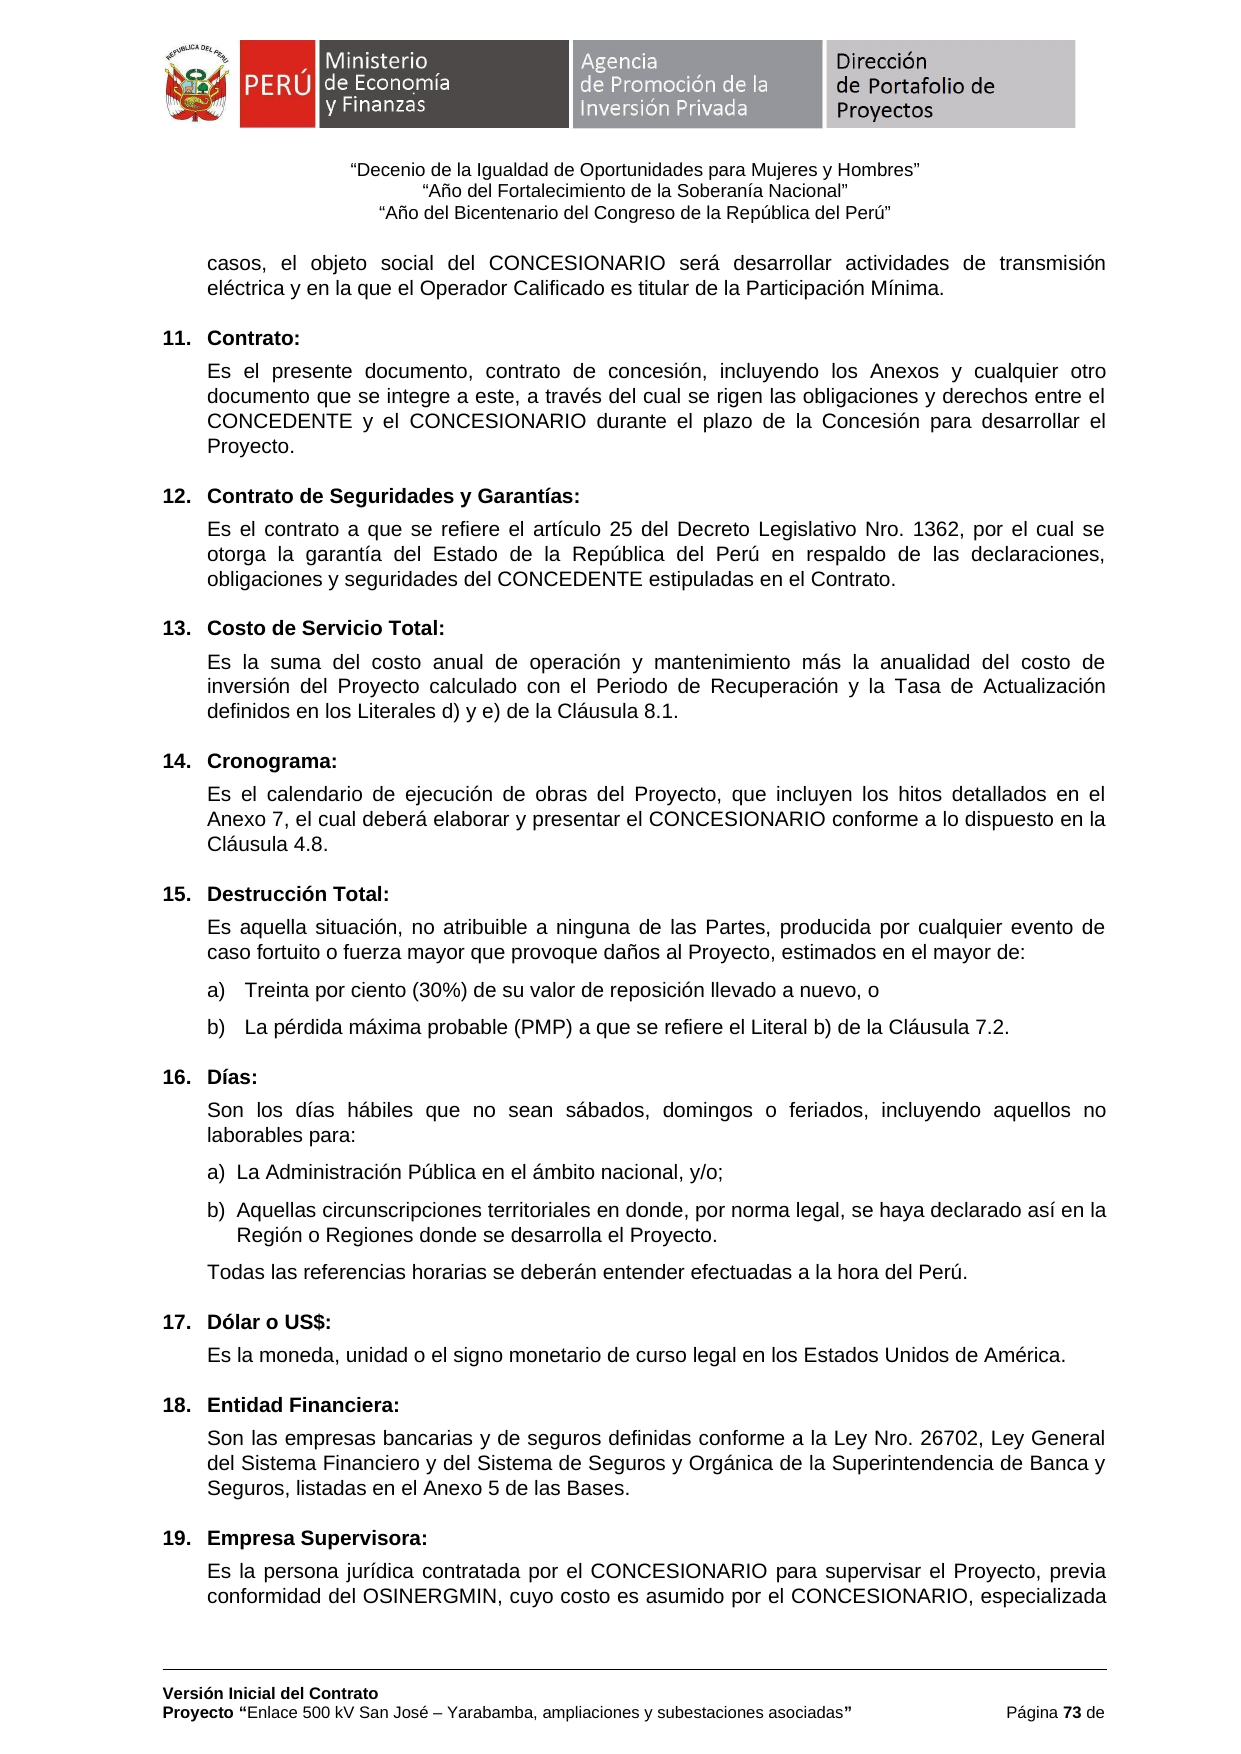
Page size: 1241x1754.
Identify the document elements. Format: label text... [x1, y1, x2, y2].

list Cronograma: [162, 749, 1107, 773]
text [207, 251, 1107, 300]
list Aquellas circunscripciones territoriales en donde, por norma legal, se haya declarado así en la Región o Regiones donde se desarrolla el Proyecto. [207, 1197, 1107, 1246]
list Entidad Financiera: [162, 1393, 1107, 1417]
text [207, 1559, 1107, 1607]
list Destrucción Total: [162, 882, 1107, 906]
list Días: [162, 1064, 1107, 1088]
picture [164, 40, 1076, 129]
list La Administración Pública en el ámbito nacional, y/o; [207, 1160, 1107, 1184]
text Es la suma del costo anual de operación y mantenimiento más la anualidad del costo de inversión del Proyecto calculado con el Periodo de Recuperación y la Tasa de Actualización definidos en los Literales d) y e) de la Cláusula 8.1. [207, 649, 1107, 723]
text Es el contrato a que se refiere el artículo 25 del Decreto Legislativo Nro. 1362, por el cual se otorga la garantía del Estado de la República del Perú en respaldo de las declaraciones, obligaciones y seguridades del CONCEDENTE estipuladas en el Contrato. [207, 517, 1107, 590]
text Es el calendario de ejecución de obras del Proyecto, que incluyen los hitos detallados en el Anexo 7, el cual deberá elaborar y presentar el CONCESIONARIO conforme a lo dispuesto en la Cláusula 4.8. [207, 782, 1107, 856]
list Treinta por ciento (30%) de su valor de reposición llevado a nuevo, o [207, 977, 1107, 1001]
list La pérdida máxima probable (PMP) a que se refiere el Literal b) de la Cláusula 7.2. [207, 1015, 1107, 1039]
list Contrato de Seguridades y Garantías: [162, 483, 1107, 507]
text Son las empresas bancarias y de seguros definidas conforme a la Ley Nro. 26702, Ley General del Sistema Financiero y del Sistema de Seguros y Orgánica de la Superintendencia de Banca y Seguros, listadas en el Anexo 5 de las Bases. [207, 1426, 1107, 1499]
list Costo de Servicio Total: [162, 616, 1107, 640]
text Es el presente documento, contrato de concesión, incluyendo los Anexos y cualquier otro documento que se integre a este, a través del cual se rigen las obligaciones y derechos entre el CONCEDENTE y el CONCESIONARIO durante el plazo de la Concesión para desarrollar el Proyecto. [207, 359, 1107, 458]
text Todas las referencias horarias se deberán entender efectuadas a la hora del Perú. [207, 1260, 1107, 1284]
list Empresa Supervisora: [162, 1525, 1107, 1549]
text Son los días hábiles que no sean sábados, domingos o feriados, incluyendo aquellos no laborables para: [207, 1098, 1107, 1147]
text Es aquella situación, no atribuible a ninguna de las Partes, producida por cualquier evento de caso fortuito o fuerza mayor que provoque daños al Proyecto, estimados en el mayor de: [207, 915, 1107, 964]
list Contrato: [162, 326, 1107, 350]
list Dólar o US$: [162, 1309, 1107, 1333]
text Es la moneda, unidad o el signo monetario de curso legal en los Estados Unidos de América. [207, 1343, 1107, 1367]
